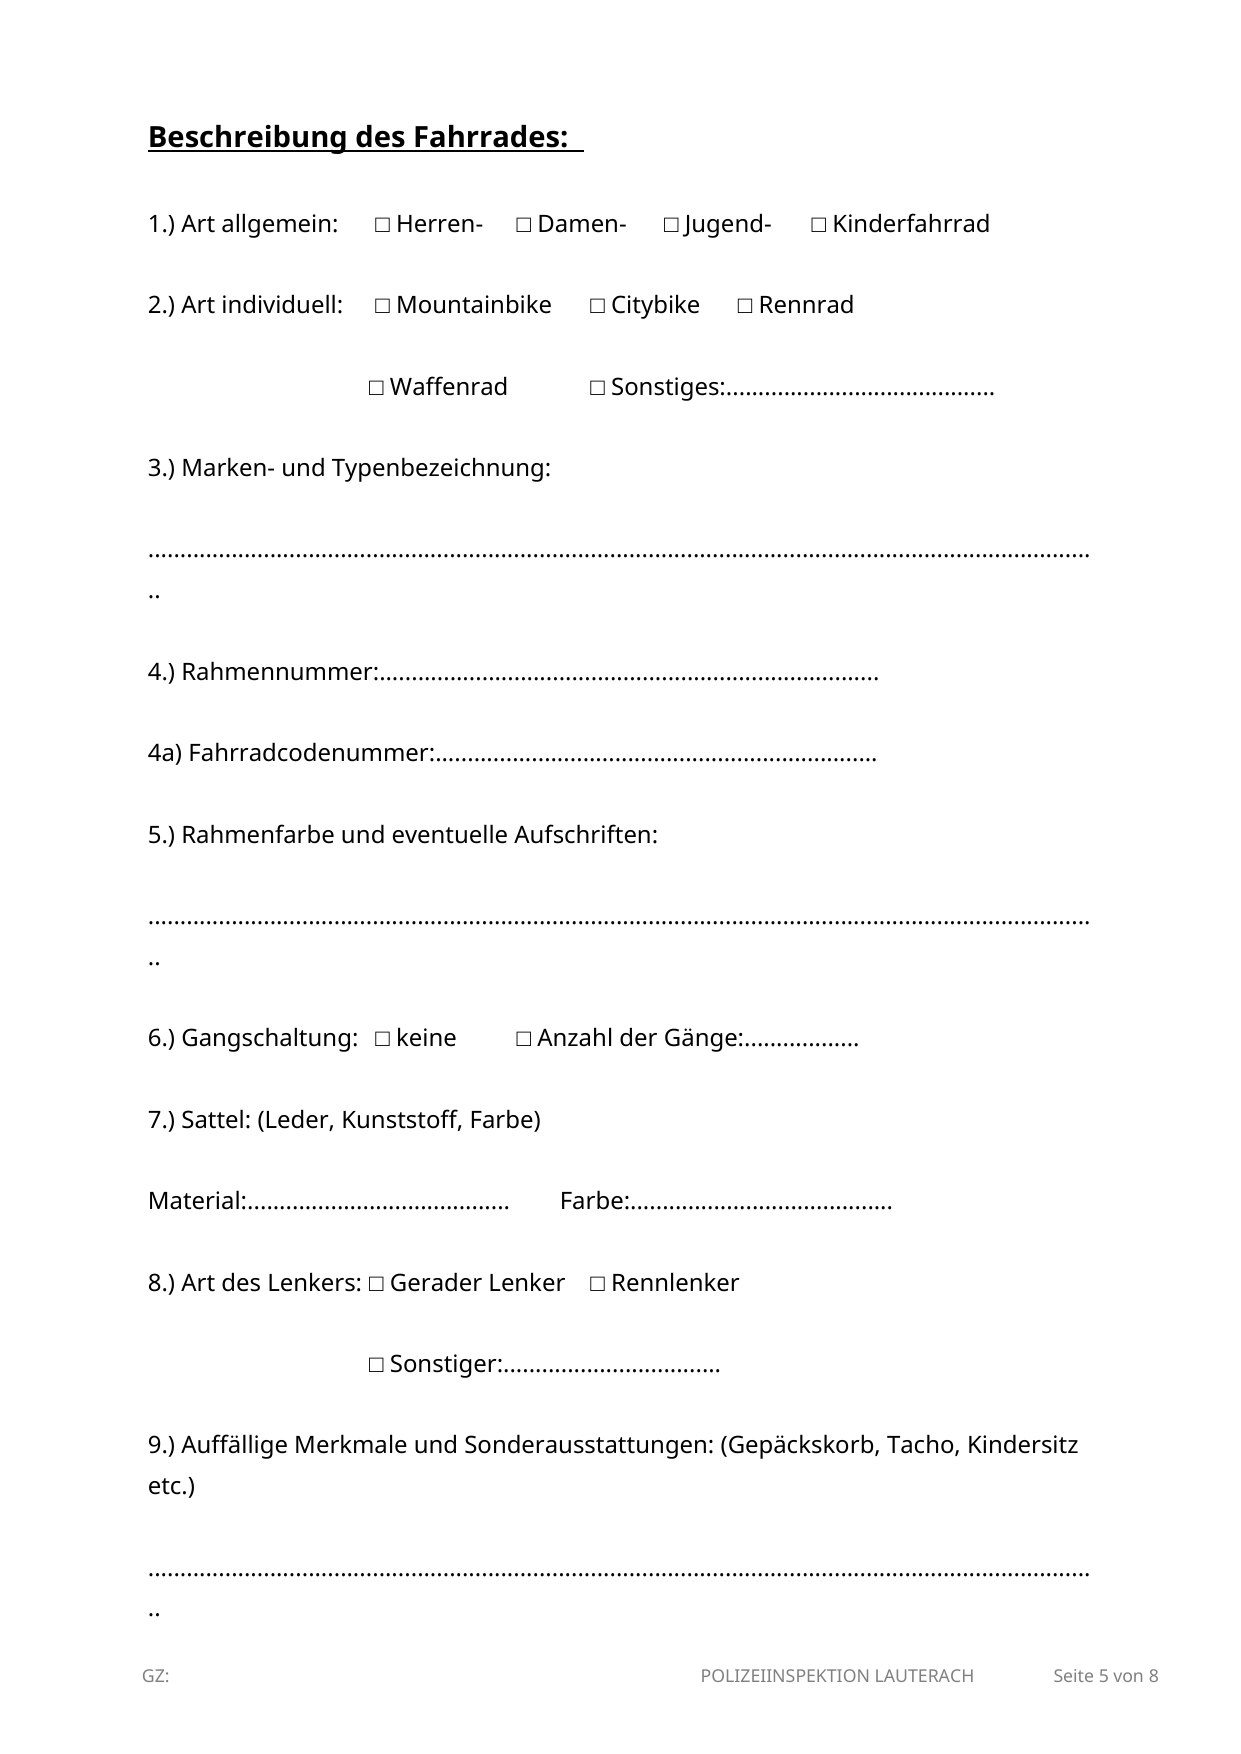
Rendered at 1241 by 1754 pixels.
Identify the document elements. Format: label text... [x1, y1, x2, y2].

text 5.) Rahmenfarbe und eventuelle Aufschriften: [148, 817, 1092, 850]
text 4a) Fahrradcodenummer:..................................................................... [148, 736, 1092, 768]
text 8.) Art des Lenkers: □ Gerader Lenker □ Rennlenker [148, 1265, 1092, 1298]
text □ Sonstiger:.................................. [295, 1347, 1092, 1379]
text 7.) Sattel: (Leder, Kunststoff, Farbe) [148, 1102, 1092, 1135]
text 6.) Gangschaltung: □ keine □ Anzahl der Gänge:.................. [148, 1021, 1092, 1054]
text 2.) Art individuell: □ Mountainbike □ Citybike □ Rennrad [148, 288, 1092, 321]
text Material:......................................... Farbe:......................................... [148, 1184, 1092, 1217]
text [148, 1551, 1092, 1624]
text ..................................................................................................................................................... [148, 899, 1092, 972]
text 3.) Marken- und Typenbezeichnung: [148, 451, 1092, 483]
text 9.) Auffällige Merkmale und Sonderausstattungen: (Gepäckskorb, Tacho, Kindersitz etc.) [148, 1428, 1092, 1502]
text Beschreibung des Fahrrades: [148, 116, 1092, 156]
text □ Waffenrad □ Sonstiges:.......................................... [295, 369, 1092, 402]
text 4.) Rahmennummer:.............................................................................. [148, 654, 1092, 687]
text 1.) Art allgemein: □ Herren- □ Damen- □ Jugend- □ Kinderfahrrad [148, 206, 1092, 239]
text ..................................................................................................................................................... [148, 532, 1092, 606]
